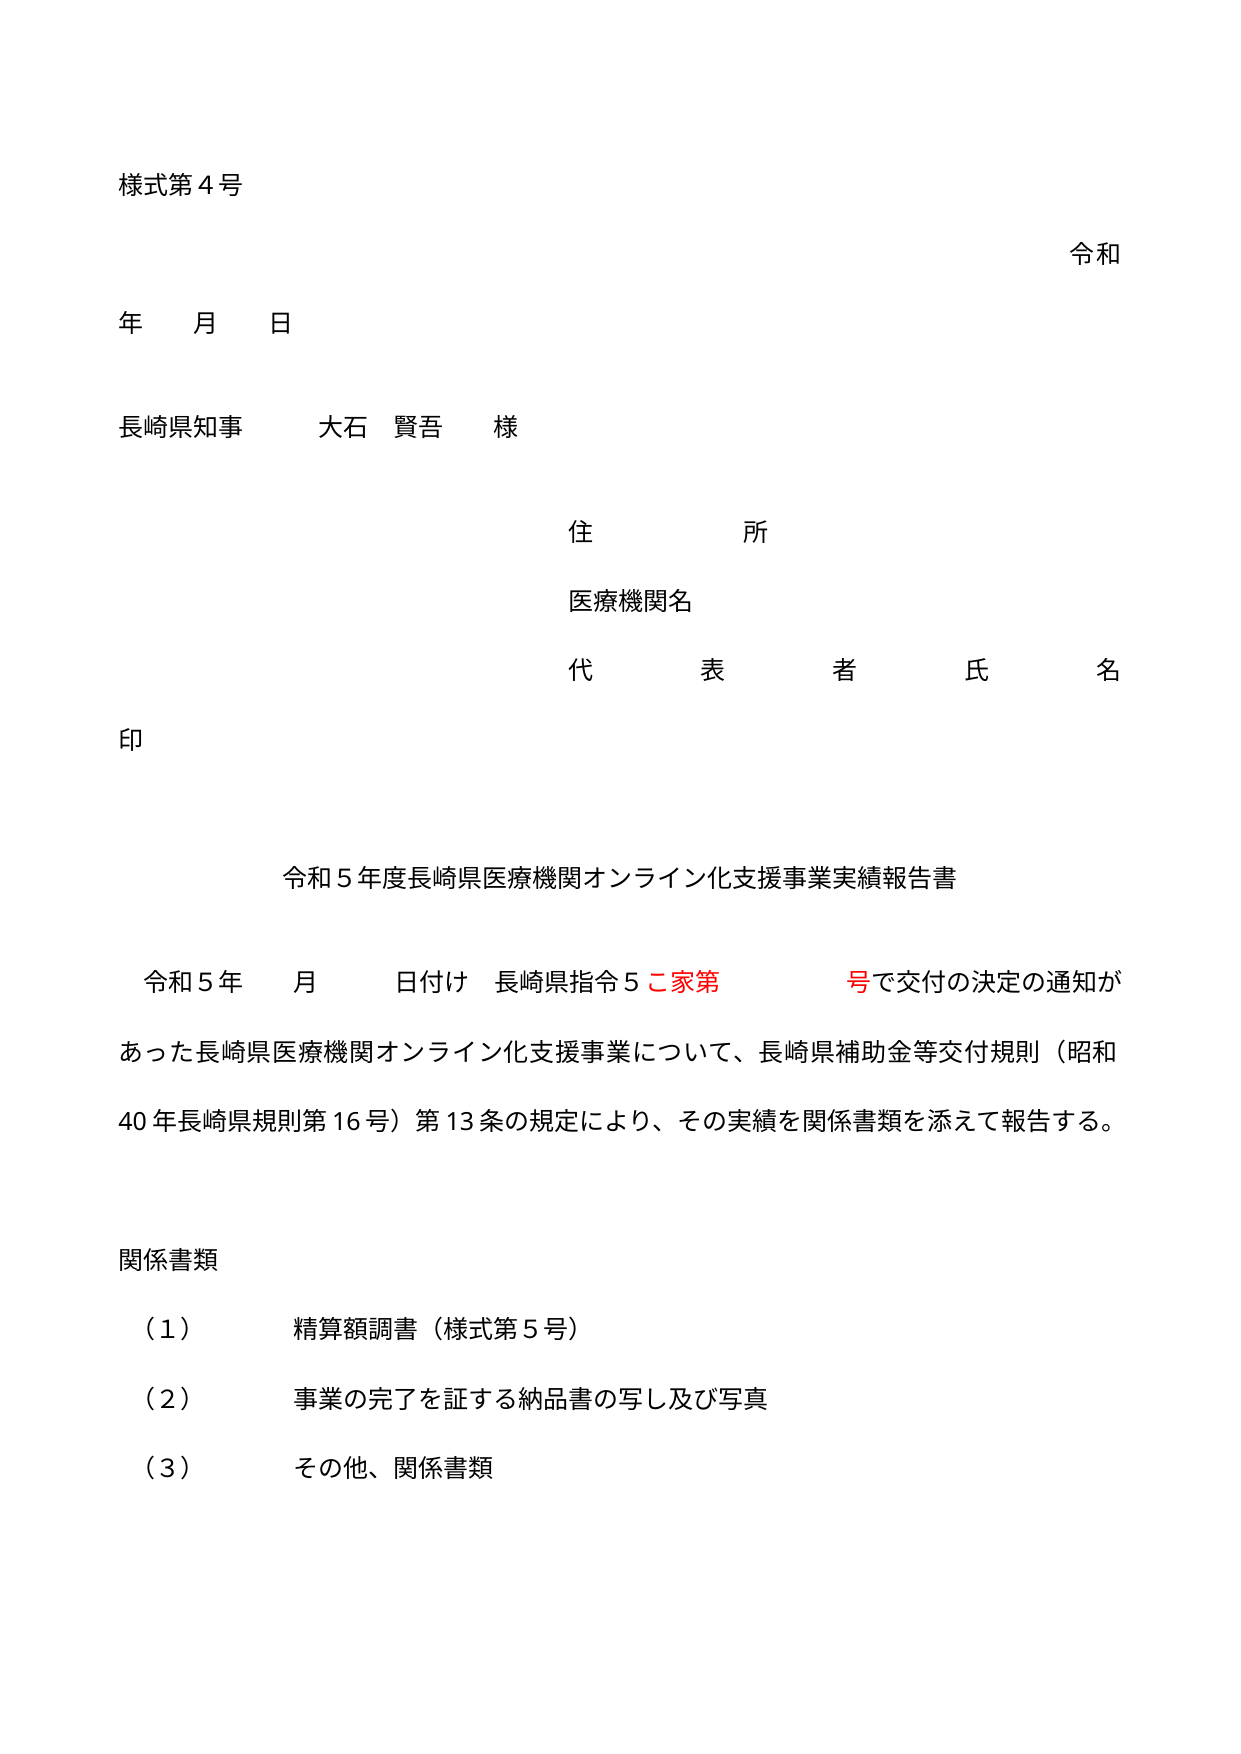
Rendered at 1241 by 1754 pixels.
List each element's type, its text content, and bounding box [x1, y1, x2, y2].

text 医療機関名 [118, 565, 1122, 634]
list 精算額調書（様式第５号） [131, 1293, 1122, 1363]
list 事業の完了を証する納品書の写し及び写真 [131, 1363, 1122, 1432]
text 代表者氏名 印 [118, 634, 1122, 773]
text 令和５年度長崎県医療機関オンライン化支援事業実績報告書 [118, 842, 1122, 912]
text 令和５年 月 日付け 長崎県指令５こ家第 号で交付の決定の通知があった長崎県医療機関オンライン化支援事業について、長崎県補助金等交付規則（昭和40年長崎県規則第16号）第13条の規定により、その実績を関係書類を添えて報告する。 [118, 946, 1122, 1154]
text 関係書類 [118, 1224, 1122, 1293]
text 長崎県知事 大石 賢吾 様 [118, 391, 1122, 461]
text 様式第４号 [118, 148, 1122, 218]
list その他、関係書類 [131, 1432, 1122, 1501]
text 住 所 [118, 495, 1122, 565]
text 令和 年 月 日 [118, 218, 1122, 357]
